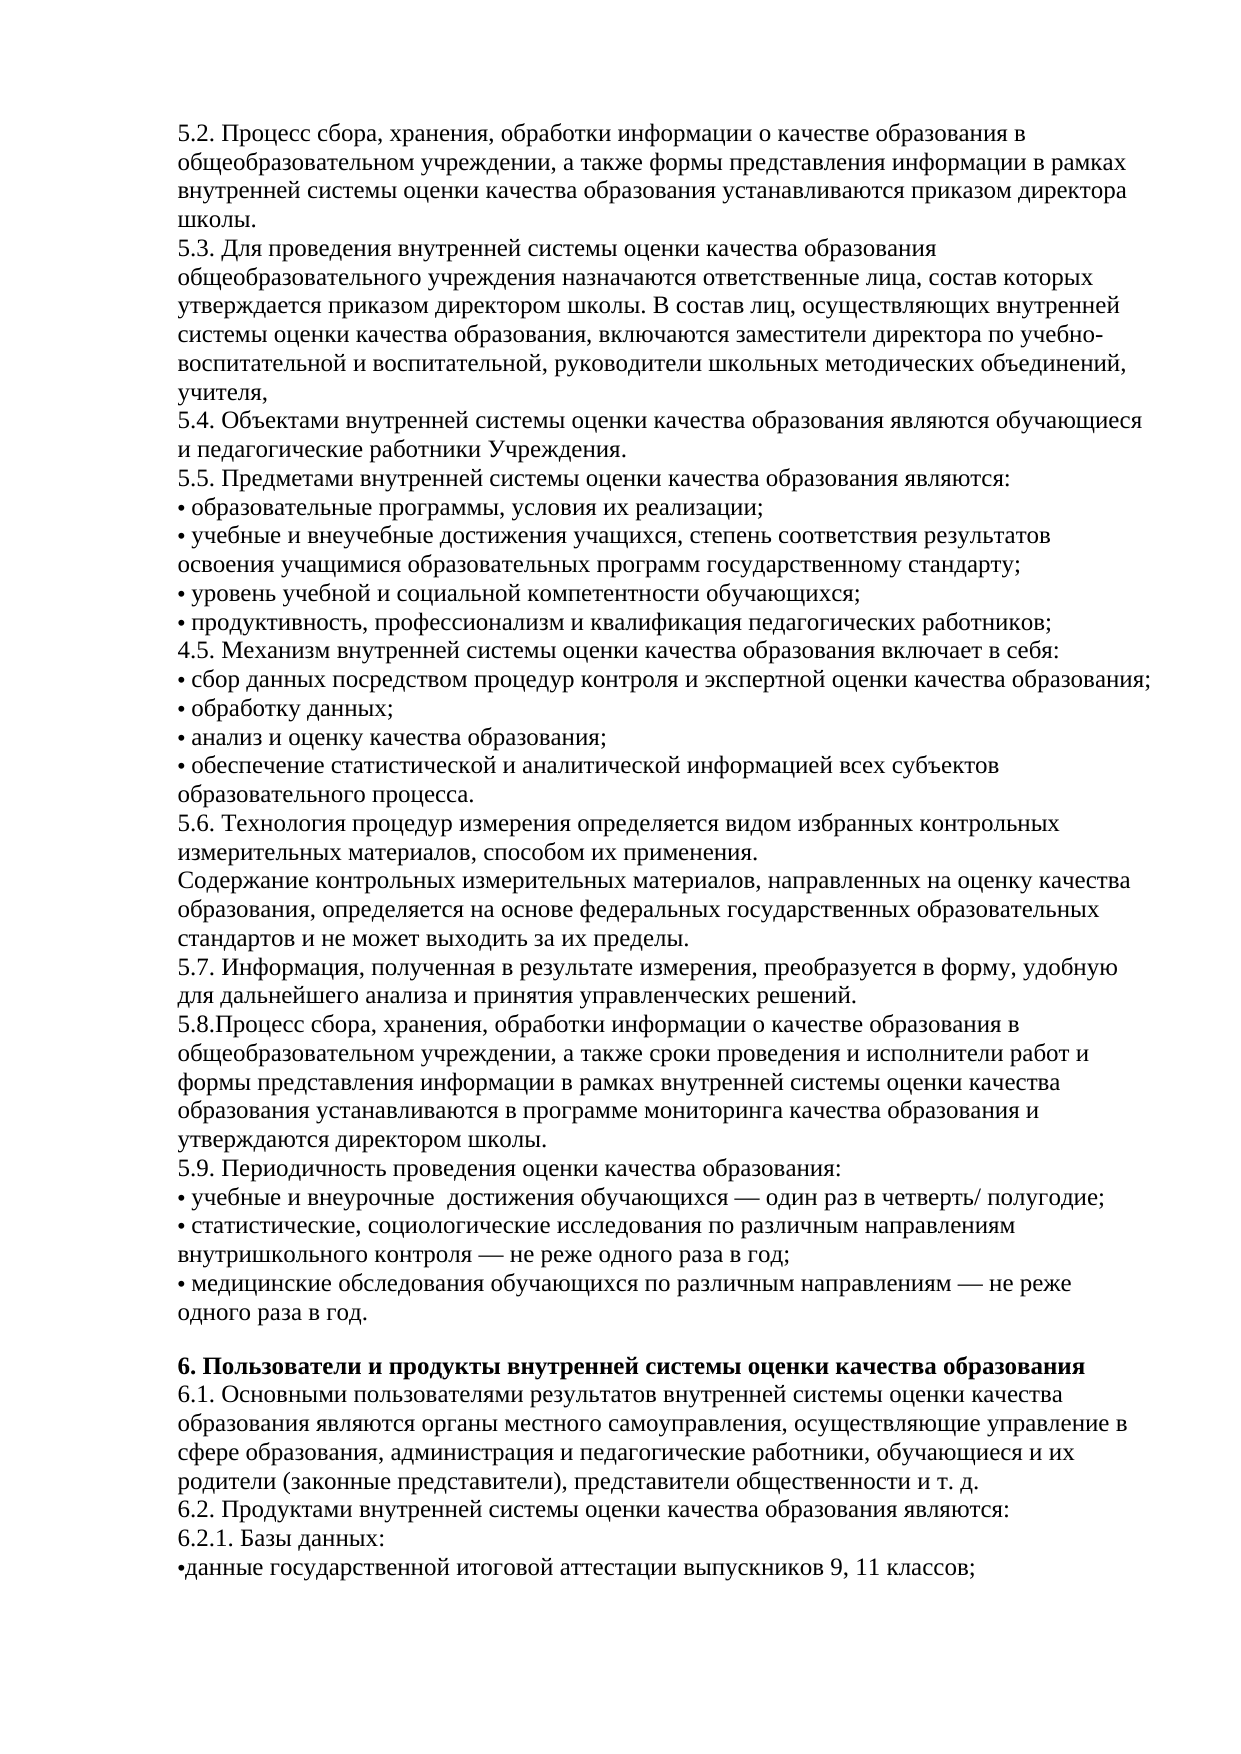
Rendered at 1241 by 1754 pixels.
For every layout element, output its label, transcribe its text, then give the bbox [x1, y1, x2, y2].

text • статистические, социологические исследования по различным направлениям внутришкольного контроля — не реже одного раза в год; [177, 1211, 1152, 1268]
text • анализ и оценку качества образования; [177, 722, 1152, 751]
text 6.2. Продуктами внутренней системы оценки качества образования являются: [177, 1494, 1152, 1523]
text • образовательные программы, условия их реализации; [177, 492, 1152, 521]
text • учебные и внеурочные достижения обучающихся — один раз в четверть/ полугодие; [177, 1182, 1152, 1211]
text 5.8.Процесс сбора, хранения, обработки информации о качестве образования в общеобразовательном учреждении, а также сроки проведения и исполнители работ и формы представления информации в рамках внутренней системы оценки качества образования устанавливаются в программе мониторинга качества образования и утверждаются директором школы. [177, 1009, 1152, 1153]
text • продуктивность, профессионализм и квалификация педагогических работников; [177, 607, 1152, 636]
text 5.9. Периодичность проведения оценки качества образования: [177, 1153, 1152, 1182]
text • обеспечение статистической и аналитической информацией всех субъектов образовательного процесса. [177, 751, 1152, 808]
text • медицинские обследования обучающихся по различным направлениям — не реже одного раза в год. [177, 1268, 1152, 1326]
text 6.2.1. Базы данных: [177, 1523, 1152, 1552]
text • обработку данных; [177, 693, 1152, 722]
text • уровень учебной и социальной компетентности обучающихся; [177, 578, 1152, 607]
text 5.6. Технология процедур измерения определяется видом избранных контрольных измерительных материалов, способом их применения. [177, 808, 1152, 866]
text • сбор данных посредством процедур контроля и экспертной оценки качества образования; [177, 664, 1152, 693]
text 5.2. Процесс сбора, хранения, обработки информации о качестве образования в общеобразовательном учреждении, а также формы представления информации в рамках внутренней системы оценки качества образования устанавливаются приказом директора школы. [177, 118, 1152, 233]
text 5.5. Предметами внутренней системы оценки качества образования являются: [177, 463, 1152, 492]
text 5.7. Информация, полученная в результате измерения, преобразуется в форму, удобную для дальнейшего анализа и принятия управленческих решений. [177, 952, 1152, 1009]
text • учебные и внеучебные достижения учащихся, степень соответствия результатов освоения учащимися образовательных программ государственному стандарту; [177, 521, 1152, 578]
text •данные государственной итоговой аттестации выпускников 9, 11 классов; [177, 1552, 1152, 1581]
text 5.4. Объектами внутренней системы оценки качества образования являются обучающиеся и педагогические работники Учреждения. [177, 406, 1152, 463]
text 4.5. Механизм внутренней системы оценки качества образования включает в себя: [177, 636, 1152, 664]
text 6. Пользователи и продукты внутренней системы оценки качества образования [177, 1351, 1152, 1379]
text 5.3. Для проведения внутренней системы оценки качества образования общеобразовательного учреждения назначаются ответственные лица, состав которых утверждается приказом директором школы. В состав лиц, осуществляющих внутренней системы оценки качества образования, включаются заместители директора по учебно-воспитательной и воспитательной, руководители школьных методических объединений, учителя, [177, 233, 1152, 406]
text 6.1. Основными пользователями результатов внутренней системы оценки качества образования являются органы местного самоуправления, осуществляющие управление в сфере образования, администрация и педагогические работники, обучающиеся и их родители (законные представители), представители общественности и т. д. [177, 1379, 1152, 1494]
text Содержание контрольных измерительных материалов, направленных на оценку качества образования, определяется на основе федеральных государственных образовательных стандартов и не может выходить за их пределы. [177, 866, 1152, 952]
